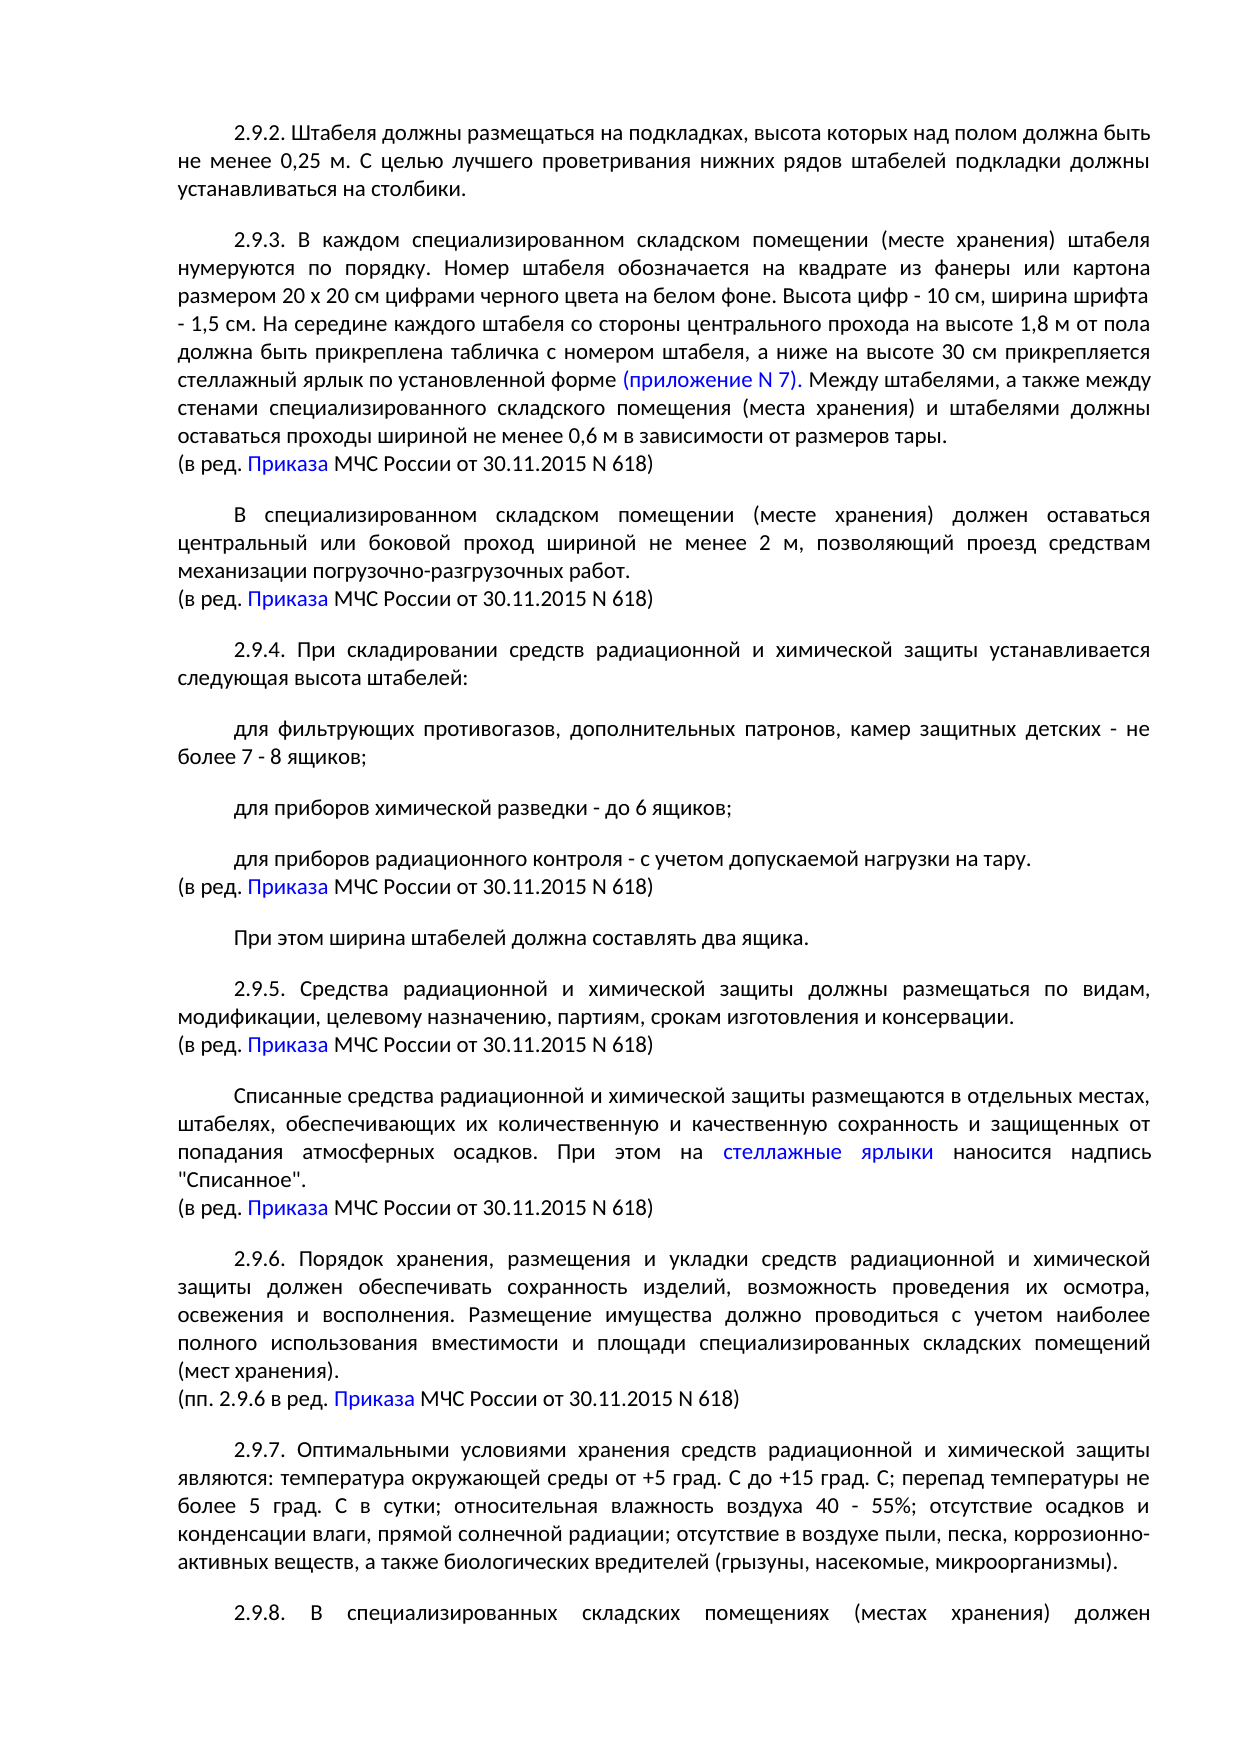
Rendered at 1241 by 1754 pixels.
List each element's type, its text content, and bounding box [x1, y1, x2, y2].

text 2.9.2. Штабеля должны размещаться на подкладках, высота которых над полом должна быть не менее 0,25 м. С целью лучшего проветривания нижних рядов штабелей подкладки должны устанавливаться на столбики. [177, 118, 1152, 202]
text 2.9.7. Оптимальными условиями хранения средств радиационной и химической защиты являются: температура окружающей среды от +5 град. С до +15 град. С; перепад температуры не более 5 град. С в сутки; относительная влажность воздуха 40 - 55%; отсутствие осадков и конденсации влаги, прямой солнечной радиации; отсутствие в воздухе пыли, песка, коррозионно-активных веществ, а также биологических вредителей (грызуны, насекомые, микроорганизмы). [177, 1435, 1152, 1575]
text 2.9.3. В каждом специализированном складском помещении (месте хранения) штабеля нумеруются по порядку. Номер штабеля обозначается на квадрате из фанеры или картона размером 20 x 20 см цифрами черного цвета на белом фоне. Высота цифр - 10 см, ширина шрифта - 1,5 см. На середине каждого штабеля со стороны центрального прохода на высоте 1,8 м от пола должна быть прикреплена табличка с номером штабеля, а ниже на высоте 30 см прикрепляется стеллажный ярлык по установленной форме (приложение N 7). Между штабелями, а также между стенами специализированного складского помещения (места хранения) и штабелями должны оставаться проходы шириной не менее 0,6 м в зависимости от размеров тары. [177, 225, 1152, 449]
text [177, 1598, 1152, 1626]
text для приборов радиационного контроля - с учетом допускаемой нагрузки на тару. [177, 844, 1152, 872]
text (в ред. Приказа МЧС России от 30.11.2015 N 618) [177, 872, 1152, 900]
text 2.9.4. При складировании средств радиационной и химической защиты устанавливается следующая высота штабелей: [177, 635, 1152, 691]
text При этом ширина штабелей должна составлять два ящика. [177, 923, 1152, 951]
text для фильтрующих противогазов, дополнительных патронов, камер защитных детских - не более 7 - 8 ящиков; [177, 714, 1152, 770]
text В специализированном складском помещении (месте хранения) должен оставаться центральный или боковой проход шириной не менее 2 м, позволяющий проезд средствам механизации погрузочно-разгрузочных работ. [177, 500, 1152, 584]
text (пп. 2.9.6 в ред. Приказа МЧС России от 30.11.2015 N 618) [177, 1384, 1152, 1412]
text 2.9.5. Средства радиационной и химической защиты должны размещаться по видам, модификации, целевому назначению, партиям, срокам изготовления и консервации. [177, 974, 1152, 1030]
text 2.9.6. Порядок хранения, размещения и укладки средств радиационной и химической защиты должен обеспечивать сохранность изделий, возможность проведения их осмотра, освежения и восполнения. Размещение имущества должно проводиться с учетом наиболее полного использования вместимости и площади специализированных складских помещений (мест хранения). [177, 1244, 1152, 1384]
text (в ред. Приказа МЧС России от 30.11.2015 N 618) [177, 449, 1152, 477]
text (в ред. Приказа МЧС России от 30.11.2015 N 618) [177, 1030, 1152, 1058]
text (в ред. Приказа МЧС России от 30.11.2015 N 618) [177, 1193, 1152, 1221]
text Списанные средства радиационной и химической защиты размещаются в отдельных местах, штабелях, обеспечивающих их количественную и качественную сохранность и защищенных от попадания атмосферных осадков. При этом на стеллажные ярлыки наносится надпись "Списанное". [177, 1081, 1152, 1193]
text (в ред. Приказа МЧС России от 30.11.2015 N 618) [177, 584, 1152, 612]
text для приборов химической разведки - до 6 ящиков; [177, 793, 1152, 821]
